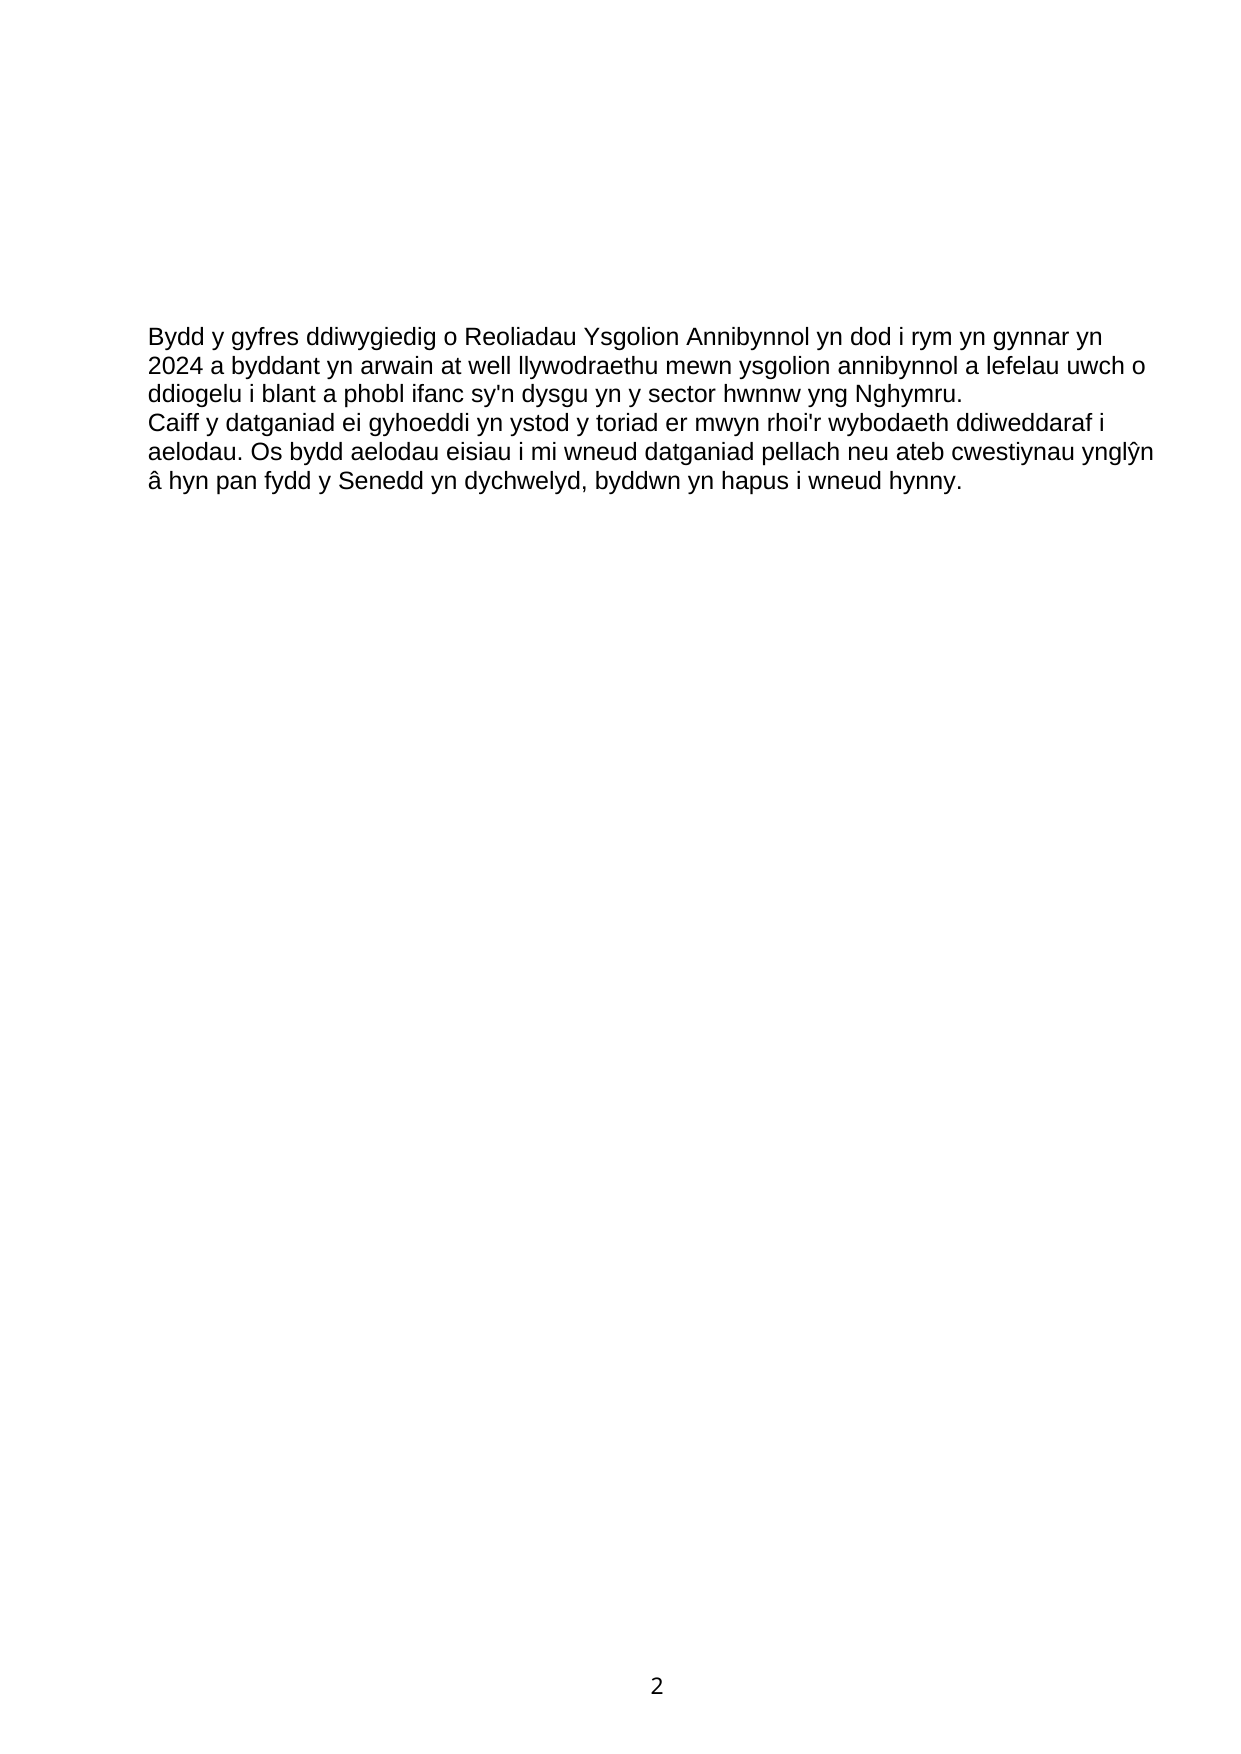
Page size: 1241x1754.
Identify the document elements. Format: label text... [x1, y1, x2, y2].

text Caiff y datganiad ei gyhoeddi yn ystod y toriad er mwyn rhoi'r wybodaeth ddiweddaraf i aelodau. Os bydd aelodau eisiau i mi wneud datganiad pellach neu ateb cwestiynau ynglŷn â hyn pan fydd y Senedd yn dychwelyd, byddwn yn hapus i wneud hynny. [963, 408, 1166, 494]
text Bydd y gyfres ddiwygiedig o Reoliadau Ysgolion Annibynnol yn dod i rym yn gynnar yn 2024 a byddant yn arwain at well llywodraethu mewn ysgolion annibynnol a lefelau uwch o ddiogelu i blant a phobl ifanc sy'n dysgu yn y sector hwnnw yng Nghymru. [148, 322, 1166, 408]
